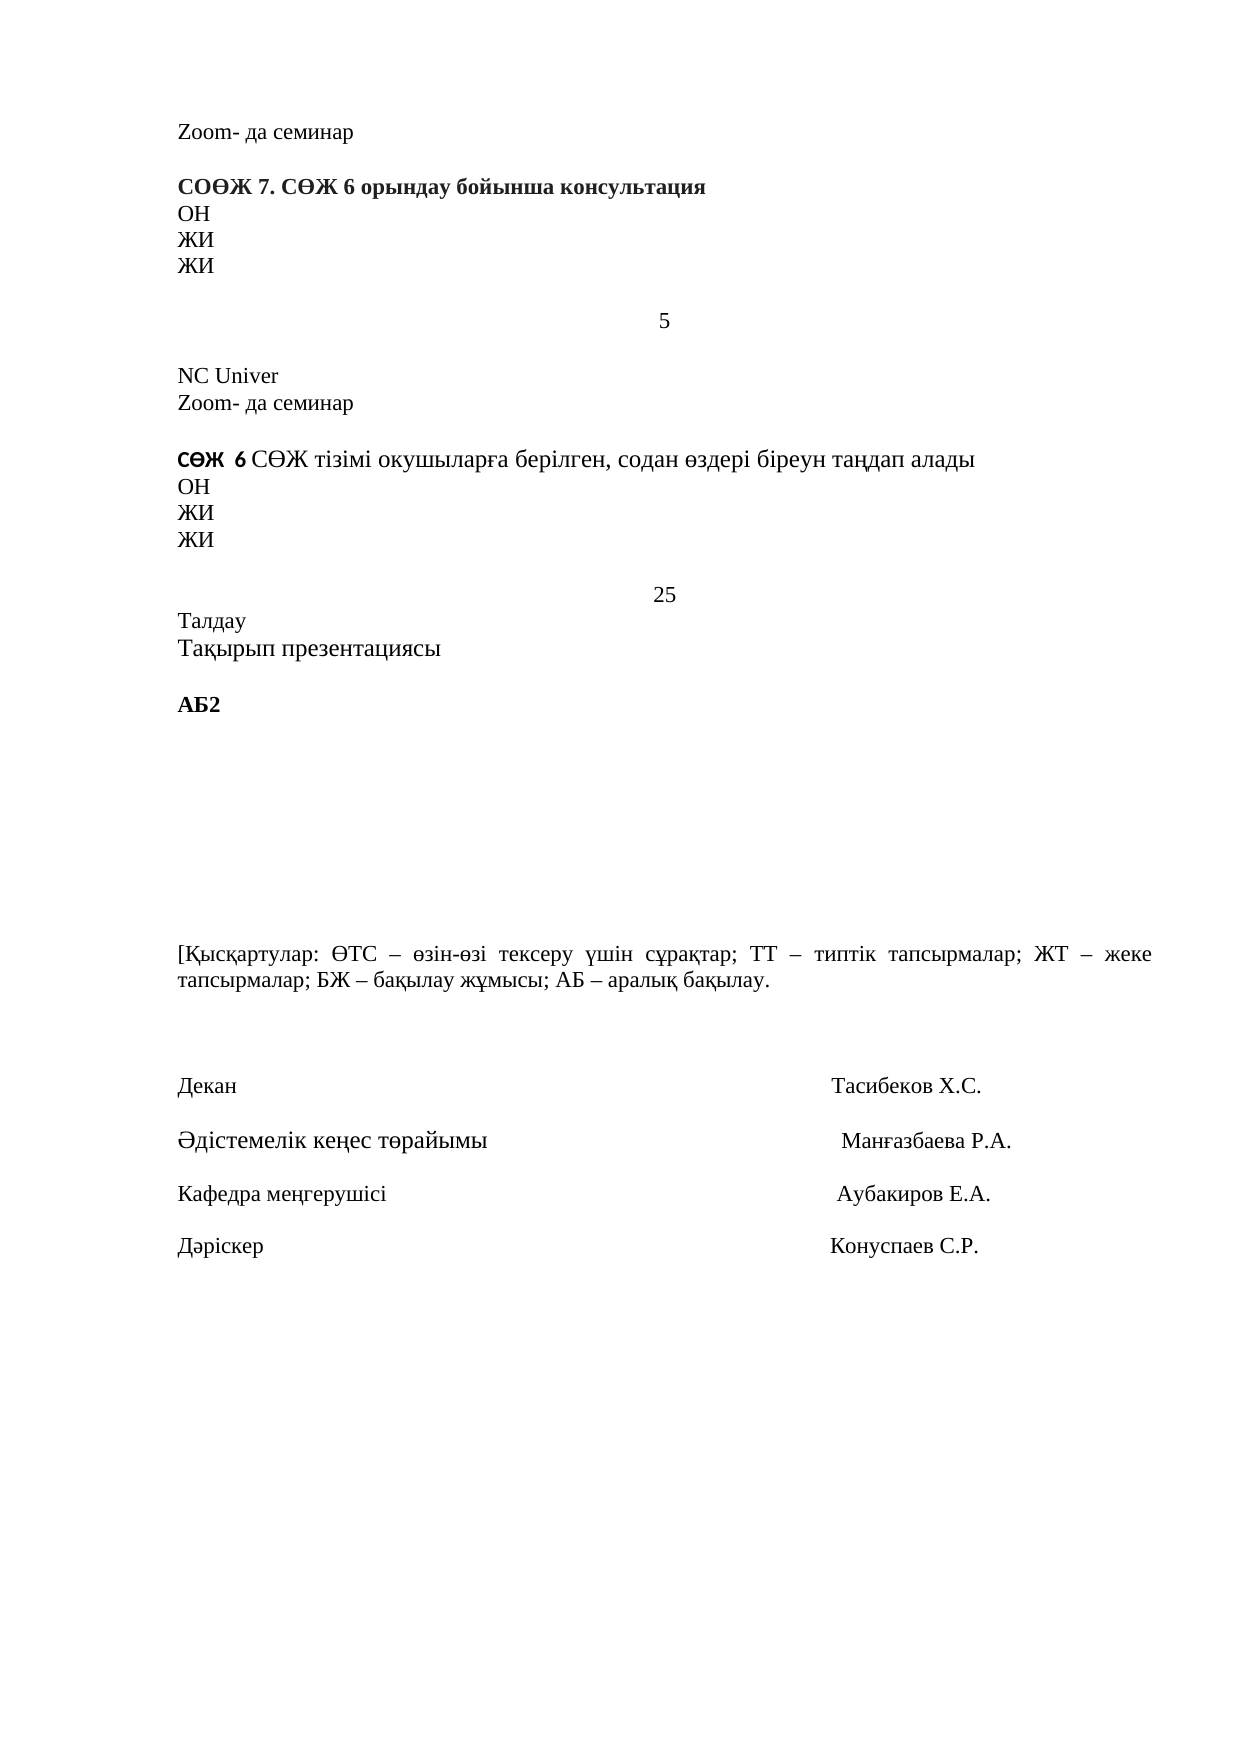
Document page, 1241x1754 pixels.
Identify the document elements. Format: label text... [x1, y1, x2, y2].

text Дәріскер Конуспаев С.Р. [177, 1232, 1152, 1259]
text [Қысқартулар: ӨТС – өзін-өзі тексеру үшін сұрақтар; ТТ – типтік тапсырмалар; ЖТ – жеке тапсырмалар; БЖ – бақылау жұмысы; АБ – аралық бақылау. [177, 940, 1152, 993]
text Әдістемелік кеңес төрайымы Манғазбаева Р.А. [177, 1125, 1152, 1153]
text Декан Тасибеков Х.С. [177, 1072, 1152, 1098]
text Кафедра меңгерушісі Аубакиров Е.А. [177, 1180, 1152, 1206]
